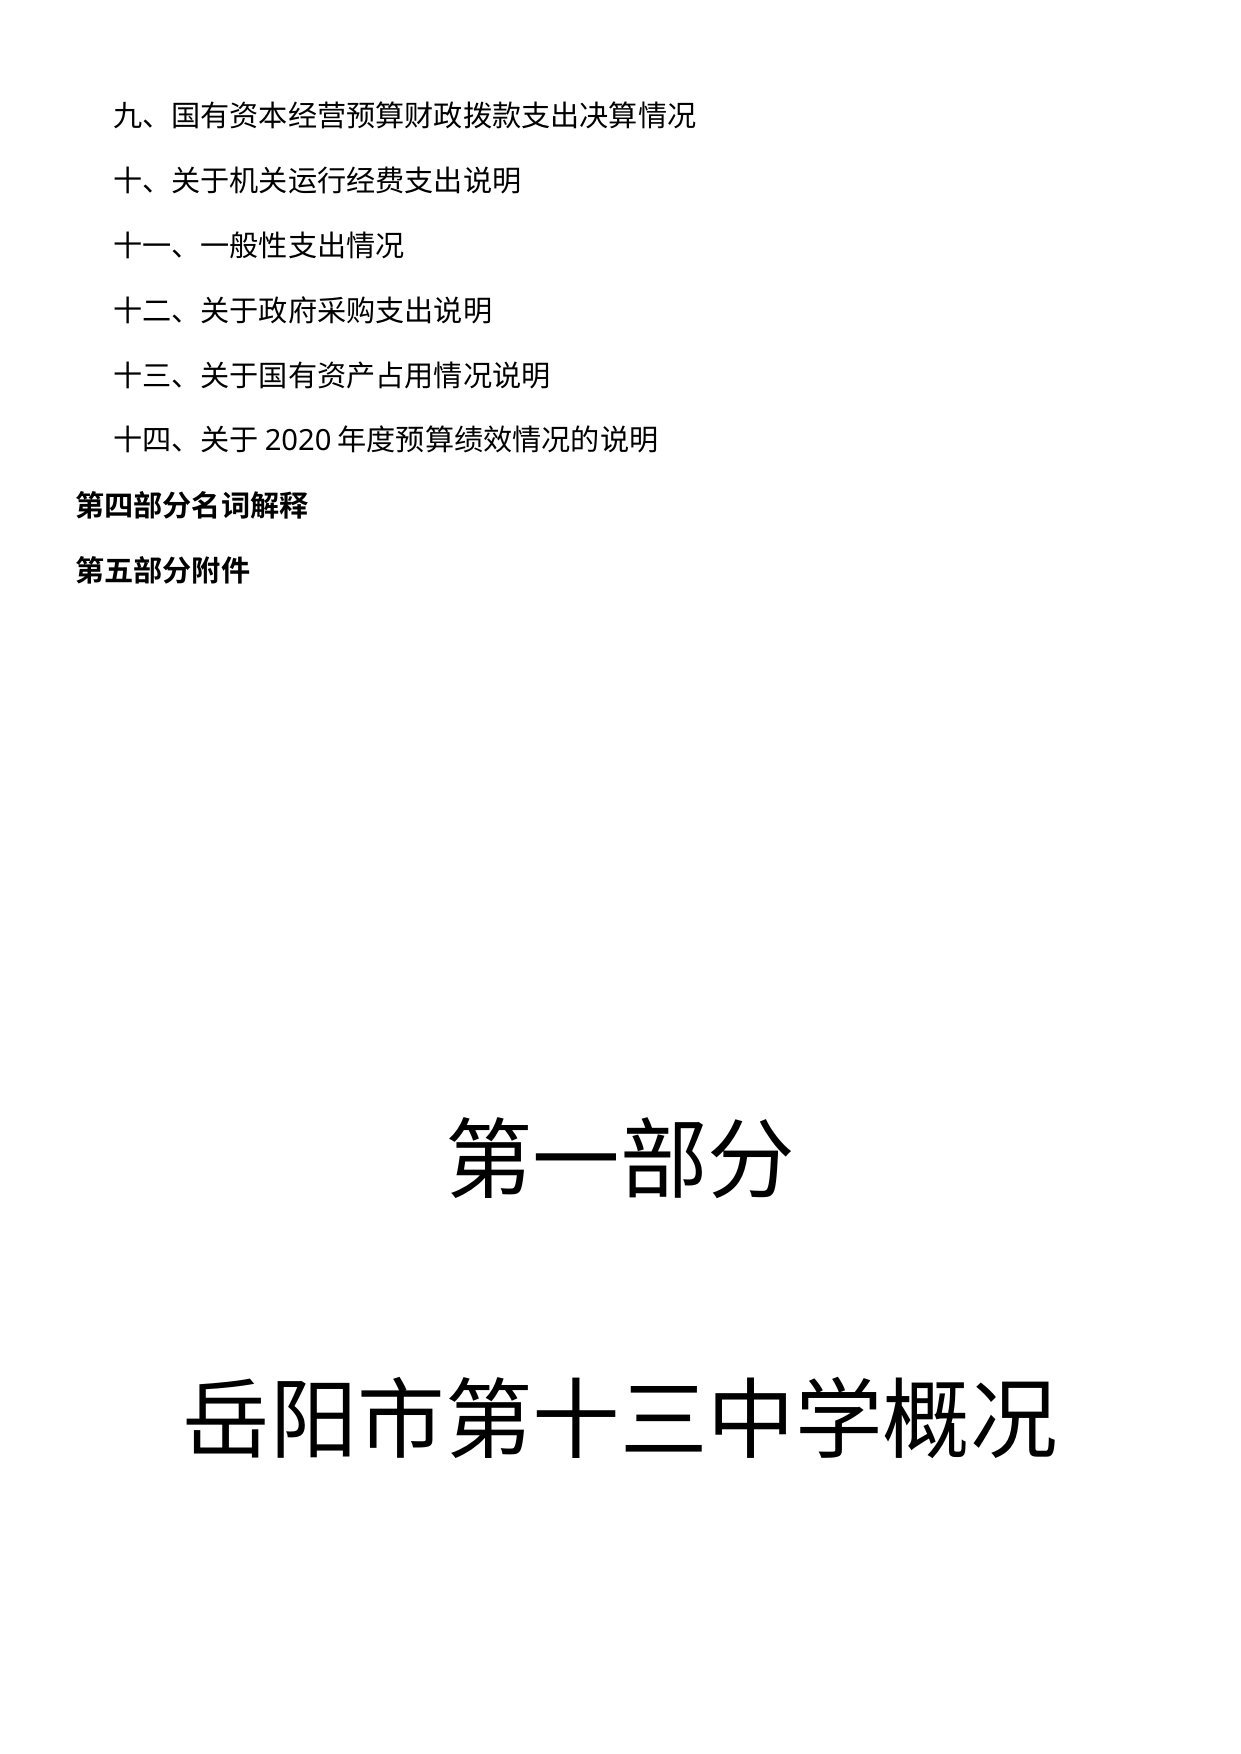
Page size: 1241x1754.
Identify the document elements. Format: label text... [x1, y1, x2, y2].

text 九、国有资本经营预算财政拨款支出决算情况 [75, 81, 1165, 146]
text 岳阳市第十三中学概况 [75, 1348, 1165, 1478]
text 第五部分附件 [75, 536, 1165, 601]
text 第一部分 [75, 1088, 1165, 1218]
text 十四、关于2020年度预算绩效情况的说明 [75, 406, 1165, 471]
text 第四部分名词解释 [75, 471, 1165, 536]
text 十、关于机关运行经费支出说明 [75, 146, 1165, 211]
text 十一、一般性支出情况 [75, 211, 1165, 276]
text 十二、关于政府采购支出说明 [75, 276, 1165, 341]
text 十三、关于国有资产占用情况说明 [75, 341, 1165, 406]
